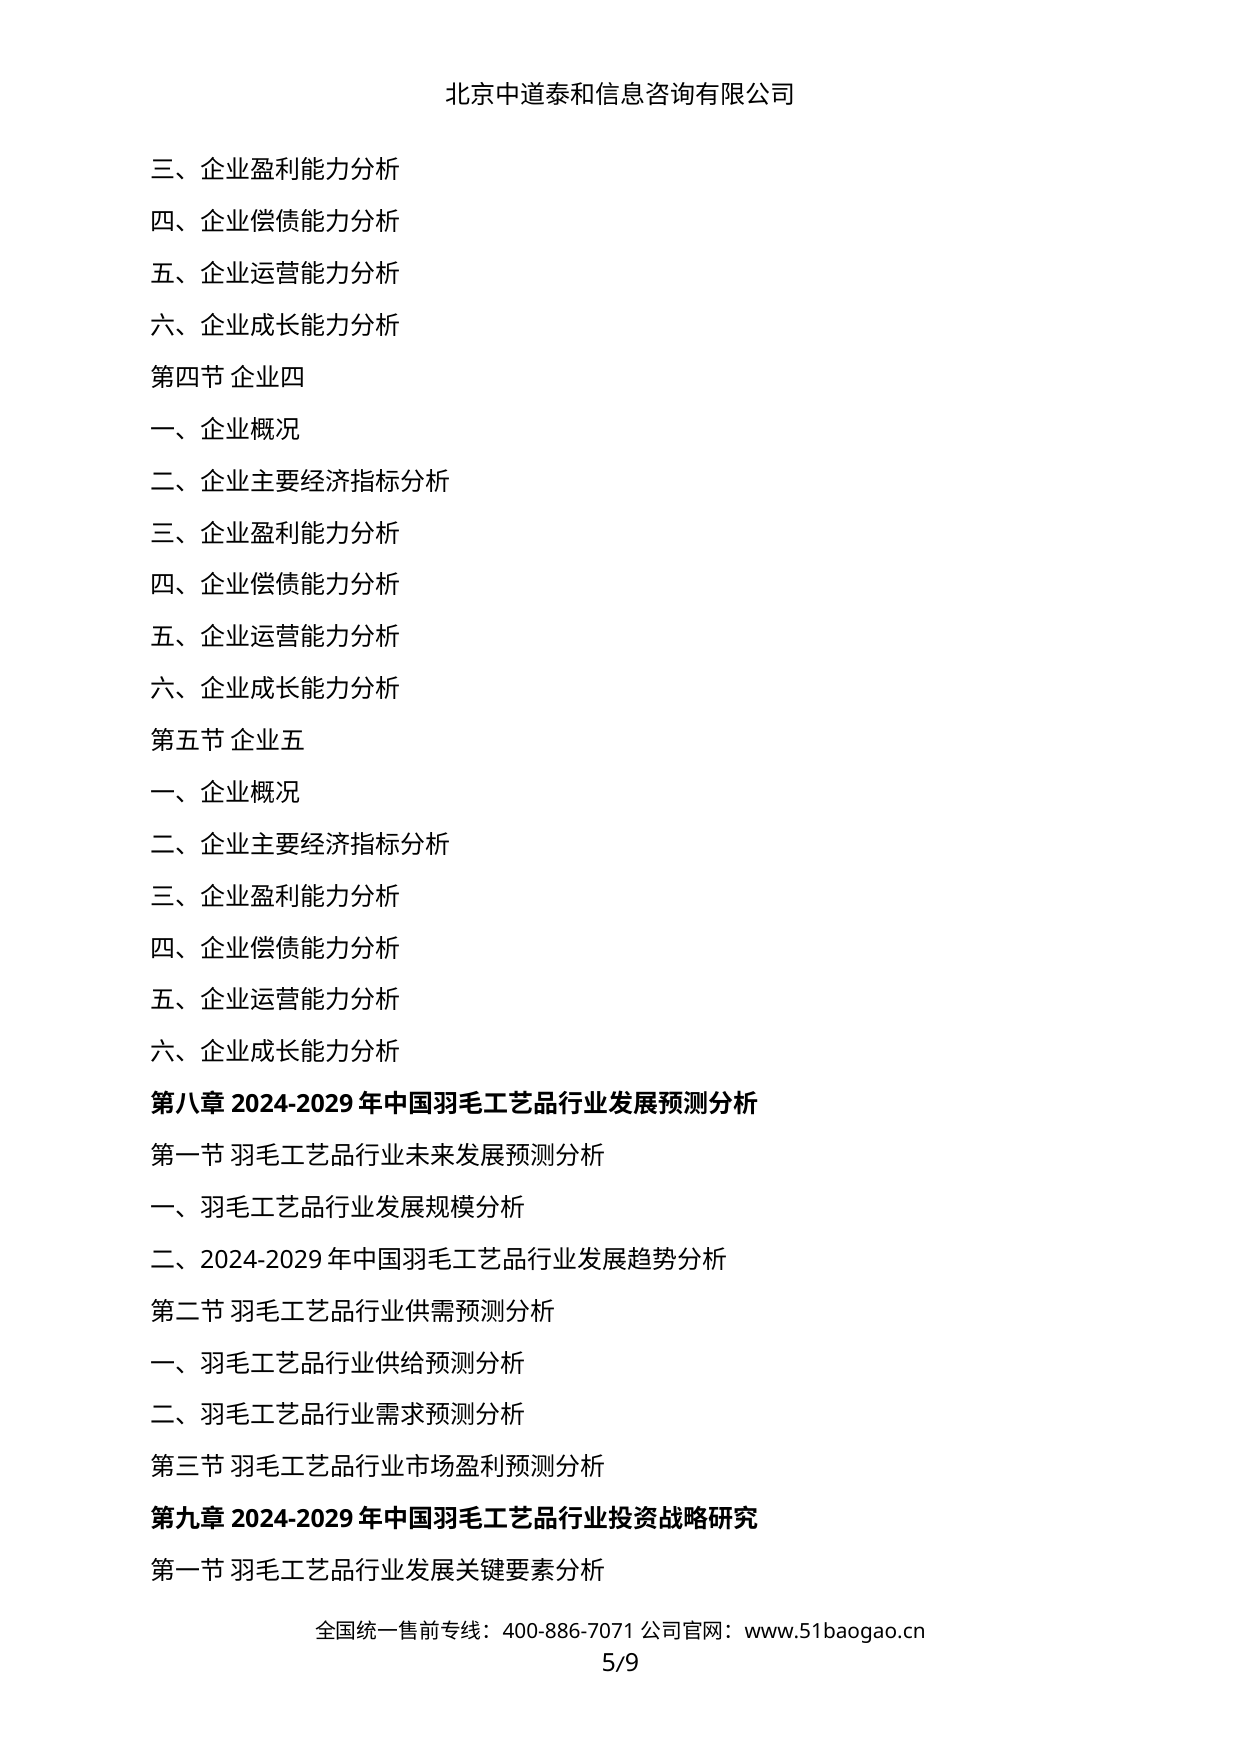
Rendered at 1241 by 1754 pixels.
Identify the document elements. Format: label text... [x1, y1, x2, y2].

text 一、羽毛工艺品行业供给预测分析 [150, 1343, 1090, 1379]
text 二、2024-2029年中国羽毛工艺品行业发展趋势分析 [150, 1239, 1090, 1276]
text 三、企业盈利能力分析 [150, 513, 1090, 549]
text 四、企业偿债能力分析 [150, 202, 1090, 238]
text 五、企业运营能力分析 [150, 617, 1090, 653]
text 第四节 企业四 [150, 357, 1090, 394]
text 第八章 2024-2029年中国羽毛工艺品行业发展预测分析 [150, 1084, 1090, 1120]
text 第一节 羽毛工艺品行业未来发展预测分析 [150, 1136, 1090, 1172]
text 四、企业偿债能力分析 [150, 565, 1090, 601]
text 五、企业运营能力分析 [150, 254, 1090, 290]
text 三、企业盈利能力分析 [150, 150, 1090, 186]
text 第九章 2024-2029年中国羽毛工艺品行业投资战略研究 [150, 1499, 1090, 1535]
text 第五节 企业五 [150, 721, 1090, 757]
text 第二节 羽毛工艺品行业供需预测分析 [150, 1291, 1090, 1327]
text 一、企业概况 [150, 772, 1090, 809]
text 三、企业盈利能力分析 [150, 876, 1090, 912]
text 六、企业成长能力分析 [150, 1032, 1090, 1068]
text 六、企业成长能力分析 [150, 306, 1090, 342]
text 四、企业偿债能力分析 [150, 928, 1090, 964]
text 六、企业成长能力分析 [150, 669, 1090, 705]
text 二、企业主要经济指标分析 [150, 461, 1090, 497]
text 第一节 羽毛工艺品行业发展关键要素分析 [150, 1551, 1090, 1587]
text 二、企业主要经济指标分析 [150, 824, 1090, 861]
text 第三节 羽毛工艺品行业市场盈利预测分析 [150, 1447, 1090, 1483]
text 五、企业运营能力分析 [150, 980, 1090, 1016]
text 一、羽毛工艺品行业发展规模分析 [150, 1187, 1090, 1224]
text 二、羽毛工艺品行业需求预测分析 [150, 1395, 1090, 1431]
text 一、企业概况 [150, 409, 1090, 446]
